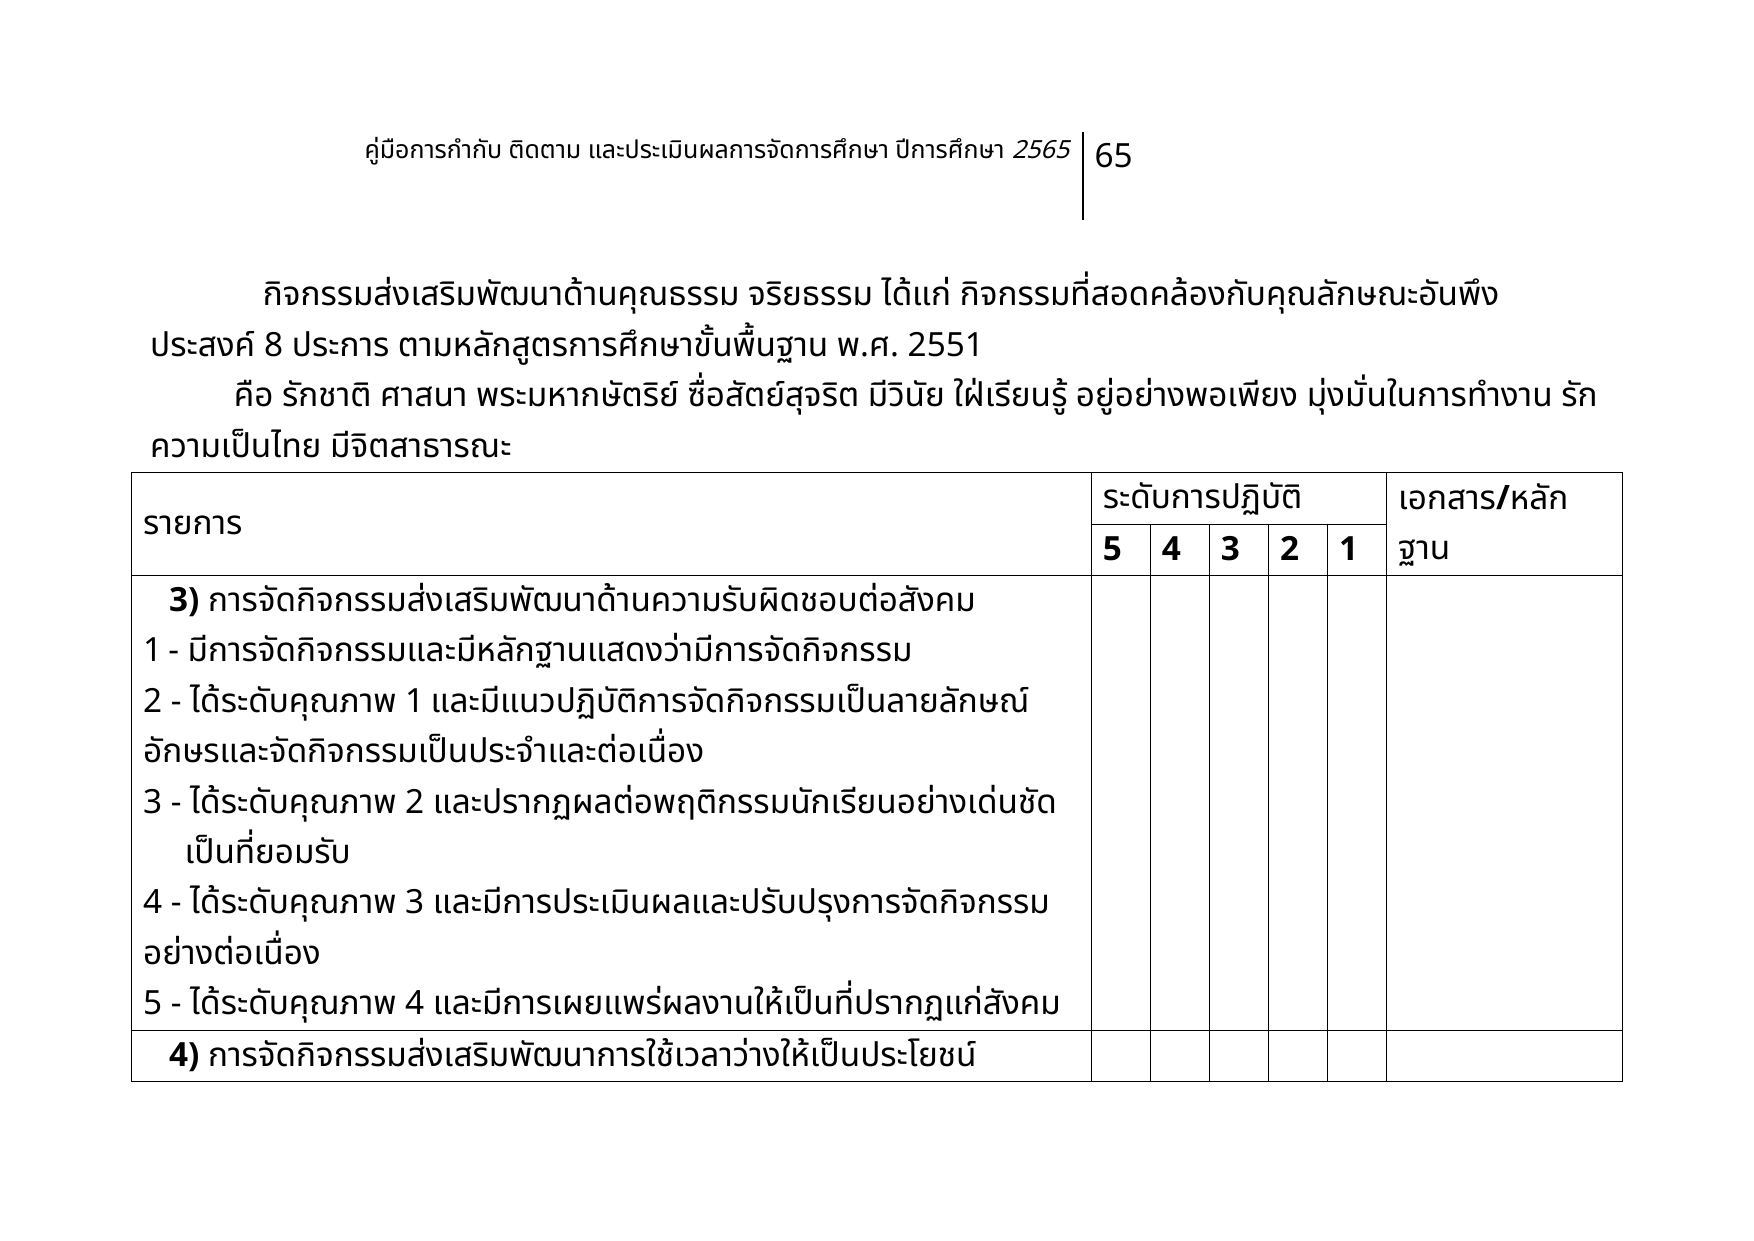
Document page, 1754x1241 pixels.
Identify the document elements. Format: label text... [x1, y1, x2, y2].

text คือ รักชาติ ศาสนา พระมหากษัตริย์ ซื่อสัตย์สุจริต มีวินัย ใฝ่เรียนรู้ อยู่อย่างพอเพียง มุ่งมั่นในการทำงาน รักความเป็นไทย มีจิตสาธารณะ [150, 371, 1604, 472]
table_cell [1092, 1031, 1150, 1081]
text กิจกรรมส่งเสริมพัฒนาด้านคุณธรรม จริยธรรม ได้แก่ กิจกรรมที่สอดคล้องกับคุณลักษณะอันพึงประสงค์ 8 ประการ ตามหลักสูตรการศึกษาขั้นพื้นฐาน พ.ศ. 2551 [150, 270, 1604, 371]
table_header เอกสาร/หลักฐาน [1387, 473, 1622, 575]
table_cell 2 [1269, 525, 1327, 575]
table_cell [1092, 576, 1150, 1030]
table_cell [1151, 576, 1209, 1030]
table_cell [1269, 1031, 1327, 1081]
table_cell 3) การจัดกิจกรรมส่งเสริมพัฒนาด้านความรับผิดชอบต่อสังคม 1 - มีการจัดกิจกรรมและมีหลักฐานแสดงว่ามีการจัดกิจกรรม 2 - ได้ระดับคุณภาพ 1 และมีแนวปฏิบัติการจัดกิจกรรมเป็นลายลักษณ์อักษรและจัดกิจกรรมเป็นประจำและต่อเนื่อง 3 - ได้ระดับคุณภาพ 2 และปรากฏผลต่อพฤติกรรมนักเรียนอย่างเด่นชัดเป็นที่ยอมรับ 4 - ได้ระดับคุณภาพ 3 และมีการประเมินผลและปรับปรุงการจัดกิจกรรมอย่างต่อเนื่อง 5 - ได้ระดับคุณภาพ 4 และมีการเผยแพร่ผลงานให้เป็นที่ปรากฏแก่สังคม [132, 576, 1091, 1030]
table_header ระดับการปฏิบัติ [1092, 473, 1386, 523]
table_cell [1210, 576, 1268, 1030]
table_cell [132, 1031, 1091, 1081]
table_cell [1210, 1031, 1268, 1081]
table_cell 5 [1092, 525, 1150, 575]
table_cell [1151, 1031, 1209, 1081]
table_cell 1 [1328, 525, 1386, 575]
table_cell [1328, 1031, 1386, 1081]
table_cell 3 [1210, 525, 1268, 575]
table_cell 4 [1151, 525, 1209, 575]
table_cell [1269, 576, 1327, 1030]
table_cell [1387, 576, 1622, 1030]
table_header รายการ [132, 473, 1091, 575]
table_cell [1387, 1031, 1622, 1081]
table_cell [1328, 576, 1386, 1030]
